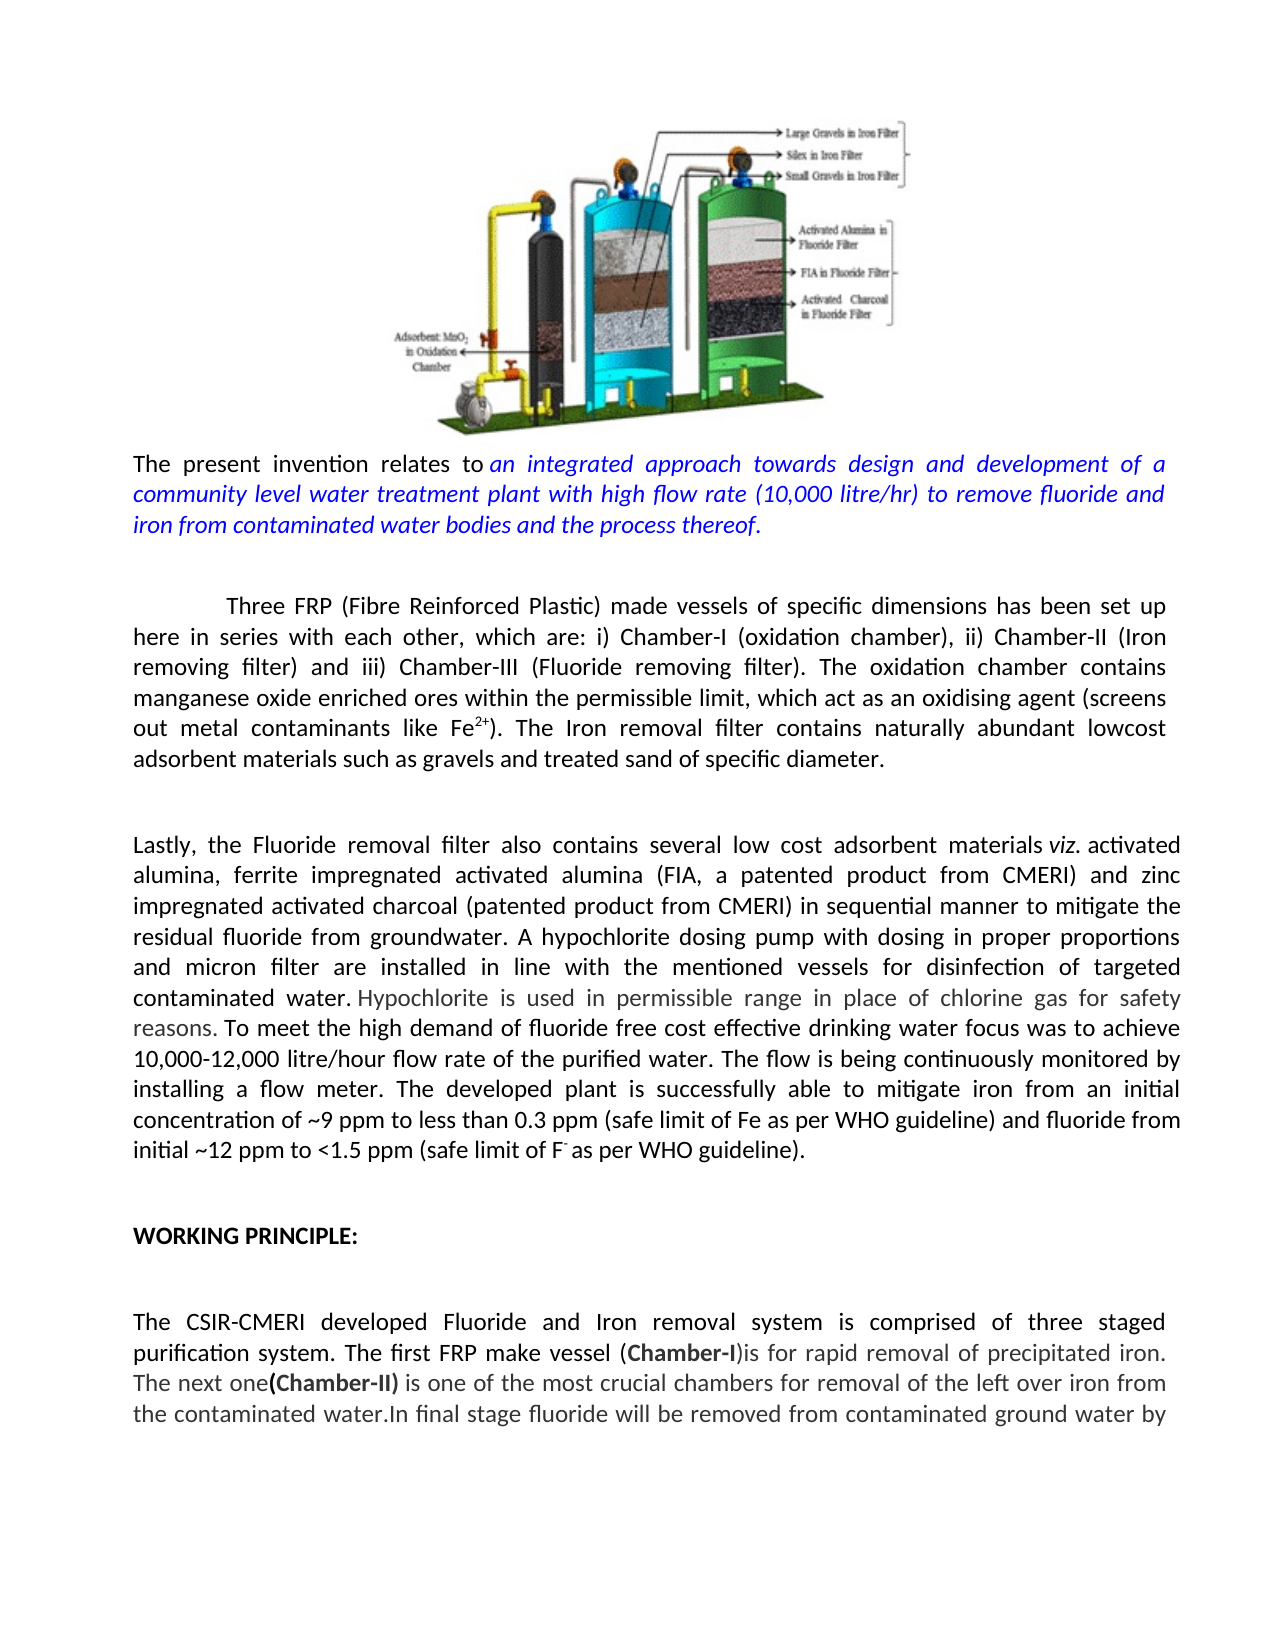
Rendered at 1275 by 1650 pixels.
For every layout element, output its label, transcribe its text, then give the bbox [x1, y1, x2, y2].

picture [388, 118, 912, 436]
text Three FRP (Fibre Reinforced Plastic) made vessels of specific dimensions has been set up here in series with each other, which are: i) Chamber-I (oxidation chamber), ii) Chamber-II (Iron removing filter) and iii) Chamber-III (Fluoride removing filter). The oxidation chamber contains manganese oxide enriched ores within the permissible limit, which act as an oxidising agent (screens out metal contaminants like Fe2+). The Iron removal filter contains naturally abundant lowcost adsorbent materials such as gravels and treated sand of specific diameter. [133, 552, 1167, 774]
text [133, 1306, 1167, 1428]
text Lastly, the Fluoride removal filter also contains several low cost adsorbent materials viz. activated alumina, ferrite impregnated activated alumina (FIA, a patented product from CMERI) and zinc impregnated activated charcoal (patented product from CMERI) in sequential manner to mitigate the residual fluoride from groundwater. A hypochlorite dosing pump with dosing in proper proportions and micron filter are installed in line with the mentioned vessels for disinfection of targeted contaminated water. Hypochlorite is used in permissible range in place of chlorine gas for safety reasons. To meet the high demand of fluoride free cost effective drinking water focus was to achieve 10,000-12,000 litre/hour flow rate of the purified water. The flow is being continuously monitored by installing a flow meter. The developed plant is successfully able to mitigate iron from an initial concentration of ~9 ppm to less than 0.3 ppm (safe limit of Fe as per WHO guideline) and fluoride from initial ~12 ppm to <1.5 ppm (safe limit of F- as per WHO guideline). [133, 829, 1181, 1165]
text WORKING PRINCIPLE: [133, 1220, 1167, 1251]
text The present invention relates to an integrated approach towards design and development of a community level water treatment plant with high flow rate (10,000 litre/hr) to remove fluoride and iron from contaminated water bodies and the process thereof. [133, 448, 1167, 540]
